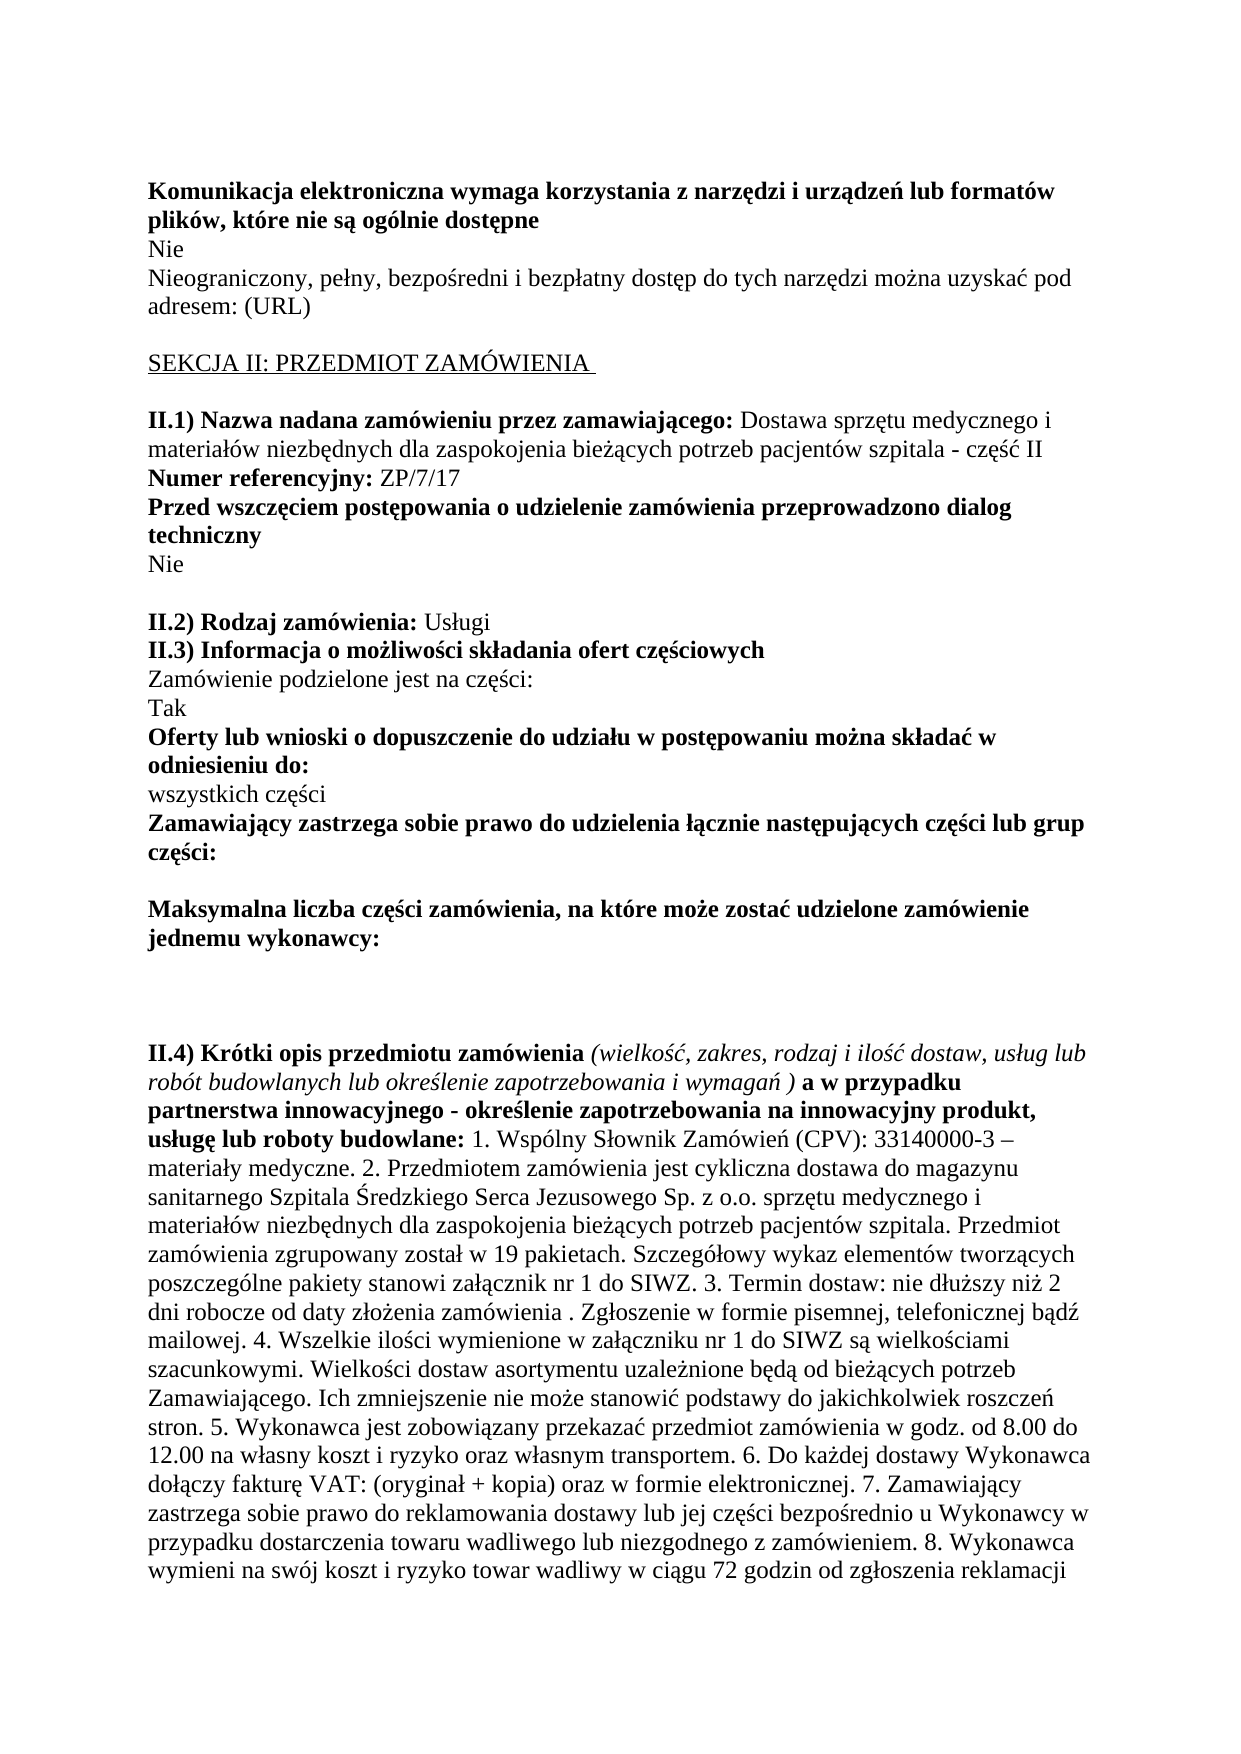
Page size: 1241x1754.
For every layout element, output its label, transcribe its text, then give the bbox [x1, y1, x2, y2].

text Komunikacja elektroniczna wymaga korzystania z narzędzi i urządzeń lub formatów plików, które nie są ogólnie dostępne [148, 148, 1093, 234]
text II.2) Rodzaj zamówienia: Usługi II.3) Informacja o możliwości składania ofert częściowych Zamówienie podzielone jest na części: [148, 578, 1093, 693]
text SEKCJA II: PRZEDMIOT ZAMÓWIENIA [148, 348, 1093, 377]
text Tak Oferty lub wnioski o dopuszczenie do udziału w postępowaniu można składać w odniesieniu do: wszystkich części [148, 693, 1093, 808]
text Nie [148, 549, 1093, 578]
text Nie Nieograniczony, pełny, bezpośredni i bezpłatny dostęp do tych narzędzi można uzyskać pod adresem: (URL) [148, 234, 1093, 348]
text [148, 808, 1093, 1584]
text II.1) Nazwa nadana zamówieniu przez zamawiającego: Dostawa sprzętu medycznego i materiałów niezbędnych dla zaspokojenia bieżących potrzeb pacjentów szpitala - część II Numer referencyjny: ZP/7/17 Przed wszczęciem postępowania o udzielenie zamówienia przeprowadzono dialog techniczny [148, 377, 1093, 549]
